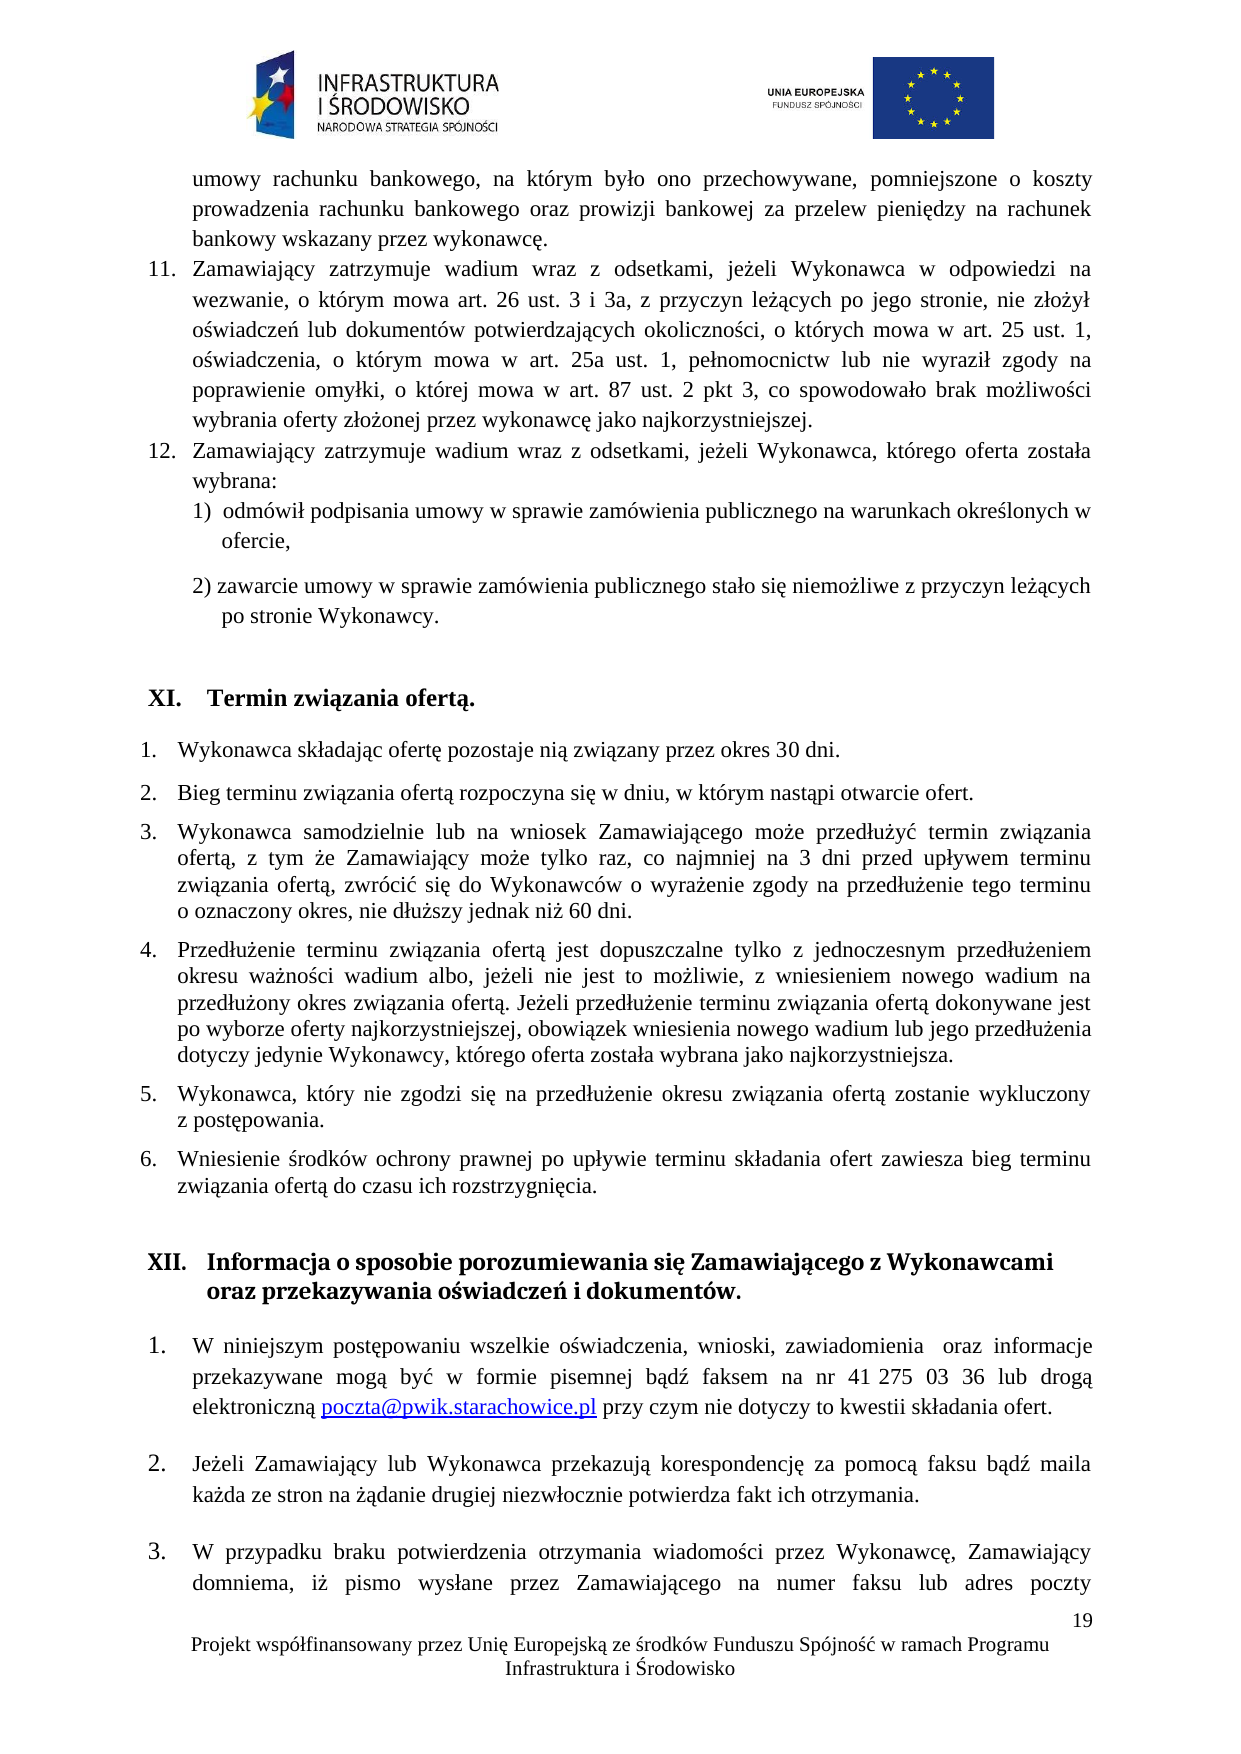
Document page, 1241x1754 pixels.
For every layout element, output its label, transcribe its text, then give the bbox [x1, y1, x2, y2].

list Wykonawca samodzielnie lub na wniosek Zamawiającego może przedłużyć termin związania ofertą, z tym że Zamawiający może tylko raz, co najmniej na 3 dni przed upływem terminu związania ofertą, zwrócić się do Wykonawców o wyrażenie zgody na przedłużenie tego terminu o oznaczony okres, nie dłuższy jednak niż 60 dni. [140, 818, 1093, 923]
list Jeżeli Zamawiający lub Wykonawca przekazują korespondencję za pomocą faksu bądź maila każda ze stron na żądanie drugiej niezwłocznie potwierdza fakt ich otrzymania. [148, 1448, 1093, 1507]
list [148, 1536, 1093, 1595]
list Bieg terminu związania ofertą rozpoczyna się w dniu, w którym nastąpi otwarcie ofert. [140, 779, 1093, 805]
list Wniesienie środków ochrony prawnej po upływie terminu składania ofert zawiesza bieg terminu związania ofertą do czasu ich rozstrzygnięcia. [140, 1145, 1093, 1198]
subtitle XI. Termin związania ofertą. [148, 683, 1093, 711]
picture [246, 50, 499, 139]
list Wykonawca składając ofertę pozostaje nią związany przez okres 30 dni. [140, 736, 1093, 763]
list Wykonawca, który nie zgodzi się na przedłużenie okresu związania ofertą zostanie wykluczony z postępowania. [140, 1080, 1093, 1133]
list W niniejszym postępowaniu wszelkie oświadczenia, wnioski, zawiadomienia oraz informacje przekazywane mogą być w formie pisemnej bądź faksem na nr 41 275 03 36 lub drogą elektroniczną poczta@pwik.starachowice.pl przy czym nie dotyczy to kwestii składania ofert. [148, 1331, 1093, 1420]
picture [767, 57, 995, 139]
list Zamawiający zatrzymuje wadium wraz z odsetkami, jeżeli Wykonawca w odpowiedzi na wezwanie, o którym mowa art. 26 ust. 3 i 3a, z przyczyn leżących po jego stronie, nie złożył oświadczeń lub dokumentów potwierdzających okoliczności, o których mowa w art. 25 ust. 1, oświadczenia, o którym mowa w art. 25a ust. 1, pełnomocnictw lub nie wyraził zgody na poprawienie omyłki, o której mowa w art. 87 ust. 2 pkt 3, co spowodowało brak możliwości wybrania oferty złożonej przez wykonawcę jako najkorzystniejszej. [148, 256, 1093, 433]
subtitle Informacja o sposobie porozumiewania się Zamawiającego z Wykonawcami oraz przekazywania oświadczeń i dokumentów. [148, 1248, 1093, 1306]
list Przedłużenie terminu związania ofertą jest dopuszczalne tylko z jednoczesnym przedłużeniem okresu ważności wadium albo, jeżeli nie jest to możliwie, z wniesieniem nowego wadium na przedłużony okres związania ofertą. Jeżeli przedłużenie terminu związania ofertą dokonywane jest po wyborze oferty najkorzystniejszej, obowiązek wniesienia nowego wadium lub jego przedłużenia dotyczy jedynie Wykonawcy, którego oferta została wybrana jako najkorzystniejsza. [140, 936, 1093, 1068]
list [148, 165, 1093, 252]
text 2) zawarcie umowy w sprawie zamówienia publicznego stało się niemożliwe z przyczyn leżących po stronie Wykonawcy. [192, 572, 1093, 629]
list Zamawiający zatrzymuje wadium wraz z odsetkami, jeżeli Wykonawca, którego oferta została wybrana: [148, 437, 1093, 493]
text 1) odmówił podpisania umowy w sprawie zamówienia publicznego na warunkach określonych w ofercie, [192, 497, 1093, 554]
